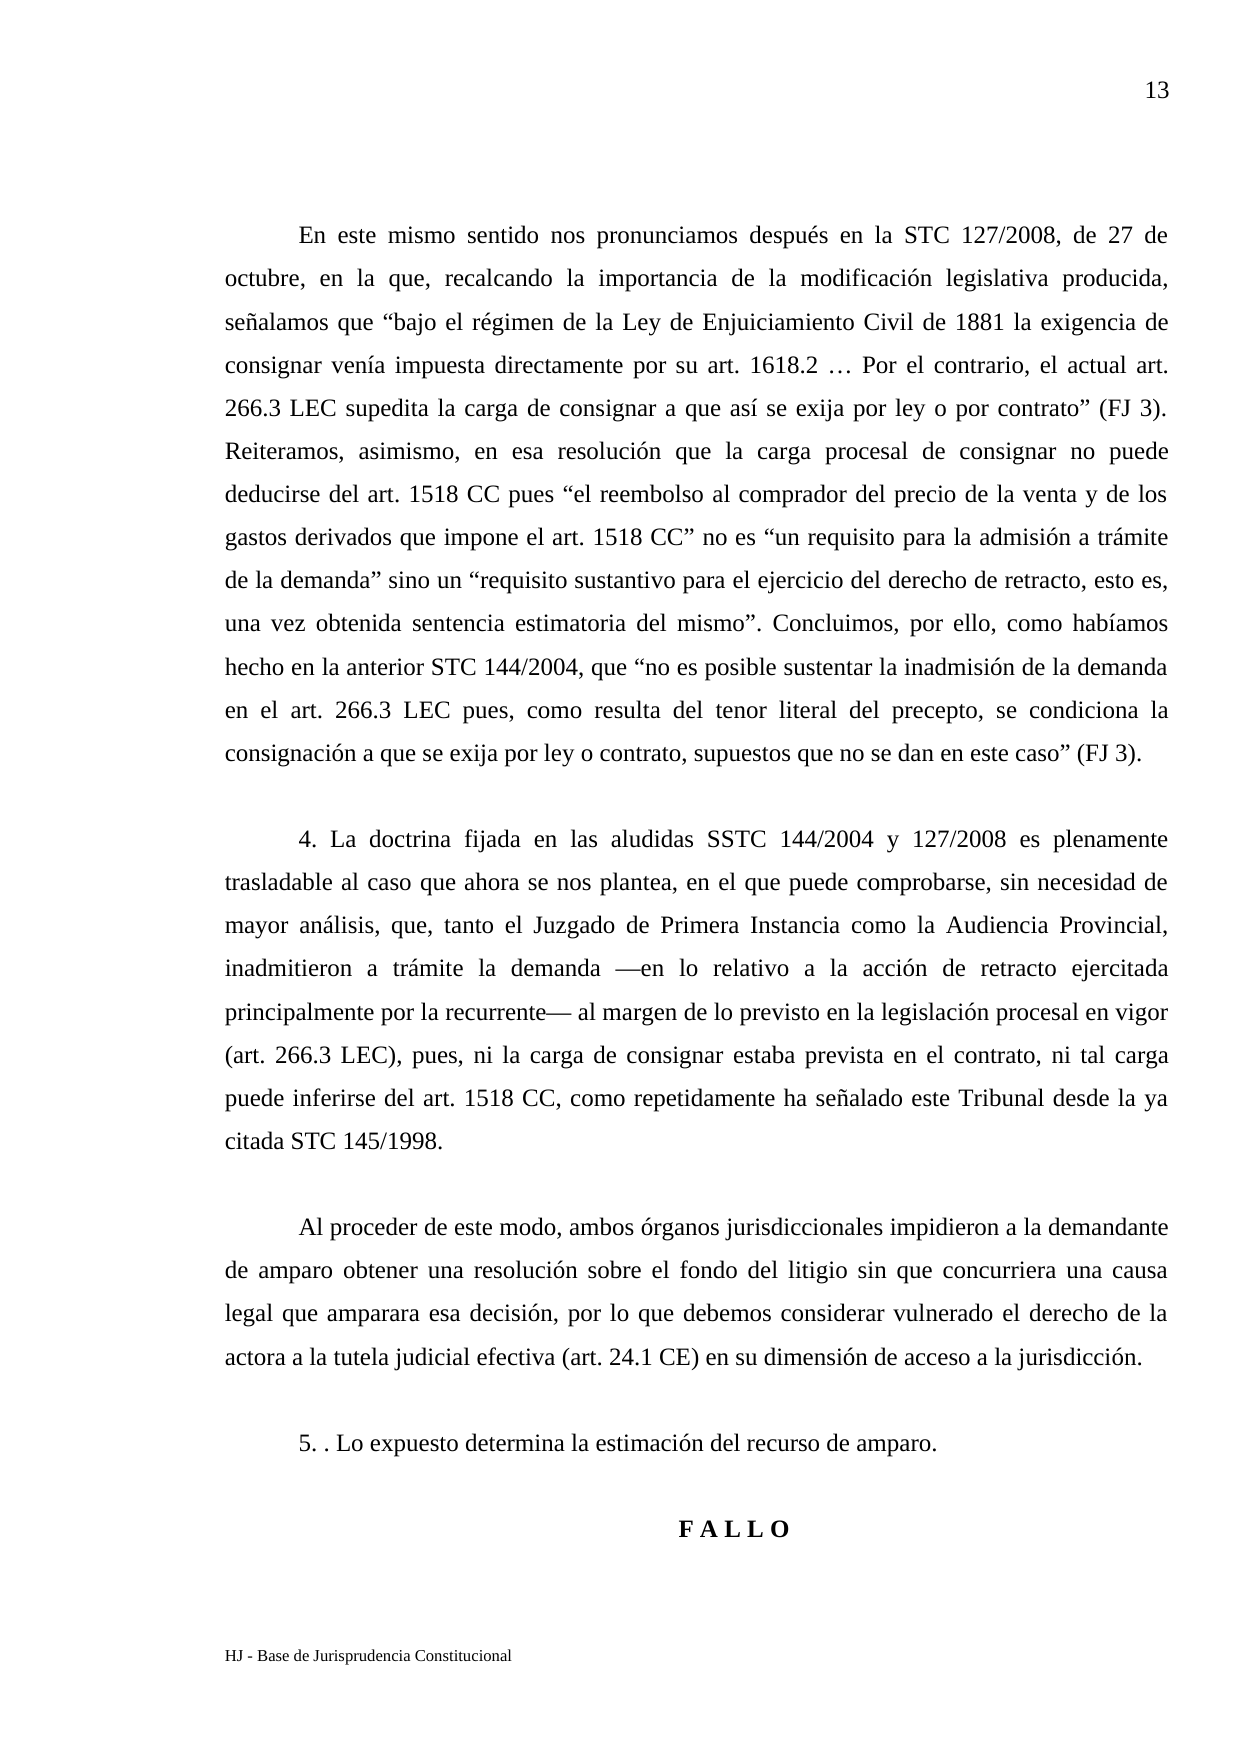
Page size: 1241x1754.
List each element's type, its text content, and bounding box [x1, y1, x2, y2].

text 4. La doctrina fijada en las aludidas SSTC 144/2004 y 127/2008 es plenamente trasladable al caso que ahora se nos plantea, en el que puede comprobarse, sin necesidad de mayor análisis, que, tanto el Juzgado de Primera Instancia como la Audiencia Provincial, inadmitieron a trámite la demanda —en lo relativo a la acción de retracto ejercitada principalmente por la recurrente— al margen de lo previsto en la legislación procesal en vigor (art. 266.3 LEC), pues, ni la carga de consignar estaba prevista en el contrato, ni tal carga puede inferirse del art. 1518 CC, como repetidamente ha señalado este Tribunal desde la ya citada STC 145/1998. [224, 824, 1169, 1155]
subtitle F A L L O [224, 1514, 1169, 1543]
text 5. . Lo expuesto determina la estimación del recurso de amparo. [224, 1428, 1169, 1457]
text En este mismo sentido nos pronunciamos después en la STC 127/2008, de 27 de octubre, en la que, recalcando la importancia de la modificación legislativa producida, señalamos que “bajo el régimen de la Ley de Enjuiciamiento Civil de 1881 la exigencia de consignar venía impuesta directamente por su art. 1618.2 … Por el contrario, el actual art. 266.3 LEC supedita la carga de consignar a que así se exija por ley o por contrato” (FJ 3). Reiteramos, asimismo, en esa resolución que la carga procesal de consignar no puede deducirse del art. 1518 CC pues “el reembolso al comprador del precio de la venta y de los gastos derivados que impone el art. 1518 CC” no es “un requisito para la admisión a trámite de la demanda” sino un “requisito sustantivo para el ejercicio del derecho de retracto, esto es, una vez obtenida sentencia estimatoria del mismo”. Concluimos, por ello, como habíamos hecho en la anterior STC 144/2004, que “no es posible sustentar la inadmisión de la demanda en el art. 266.3 LEC pues, como resulta del tenor literal del precepto, se condiciona la consignación a que se exija por ley o contrato, supuestos que no se dan en este caso” (FJ 3). [224, 220, 1169, 767]
text Al proceder de este modo, ambos órganos jurisdiccionales impidieron a la demandante de amparo obtener una resolución sobre el fondo del litigio sin que concurriera una causa legal que amparara esa decisión, por lo que debemos considerar vulnerado el derecho de la actora a la tutela judicial efectiva (art. 24.1 CE) en su dimensión de acceso a la jurisdicción. [224, 1212, 1169, 1370]
